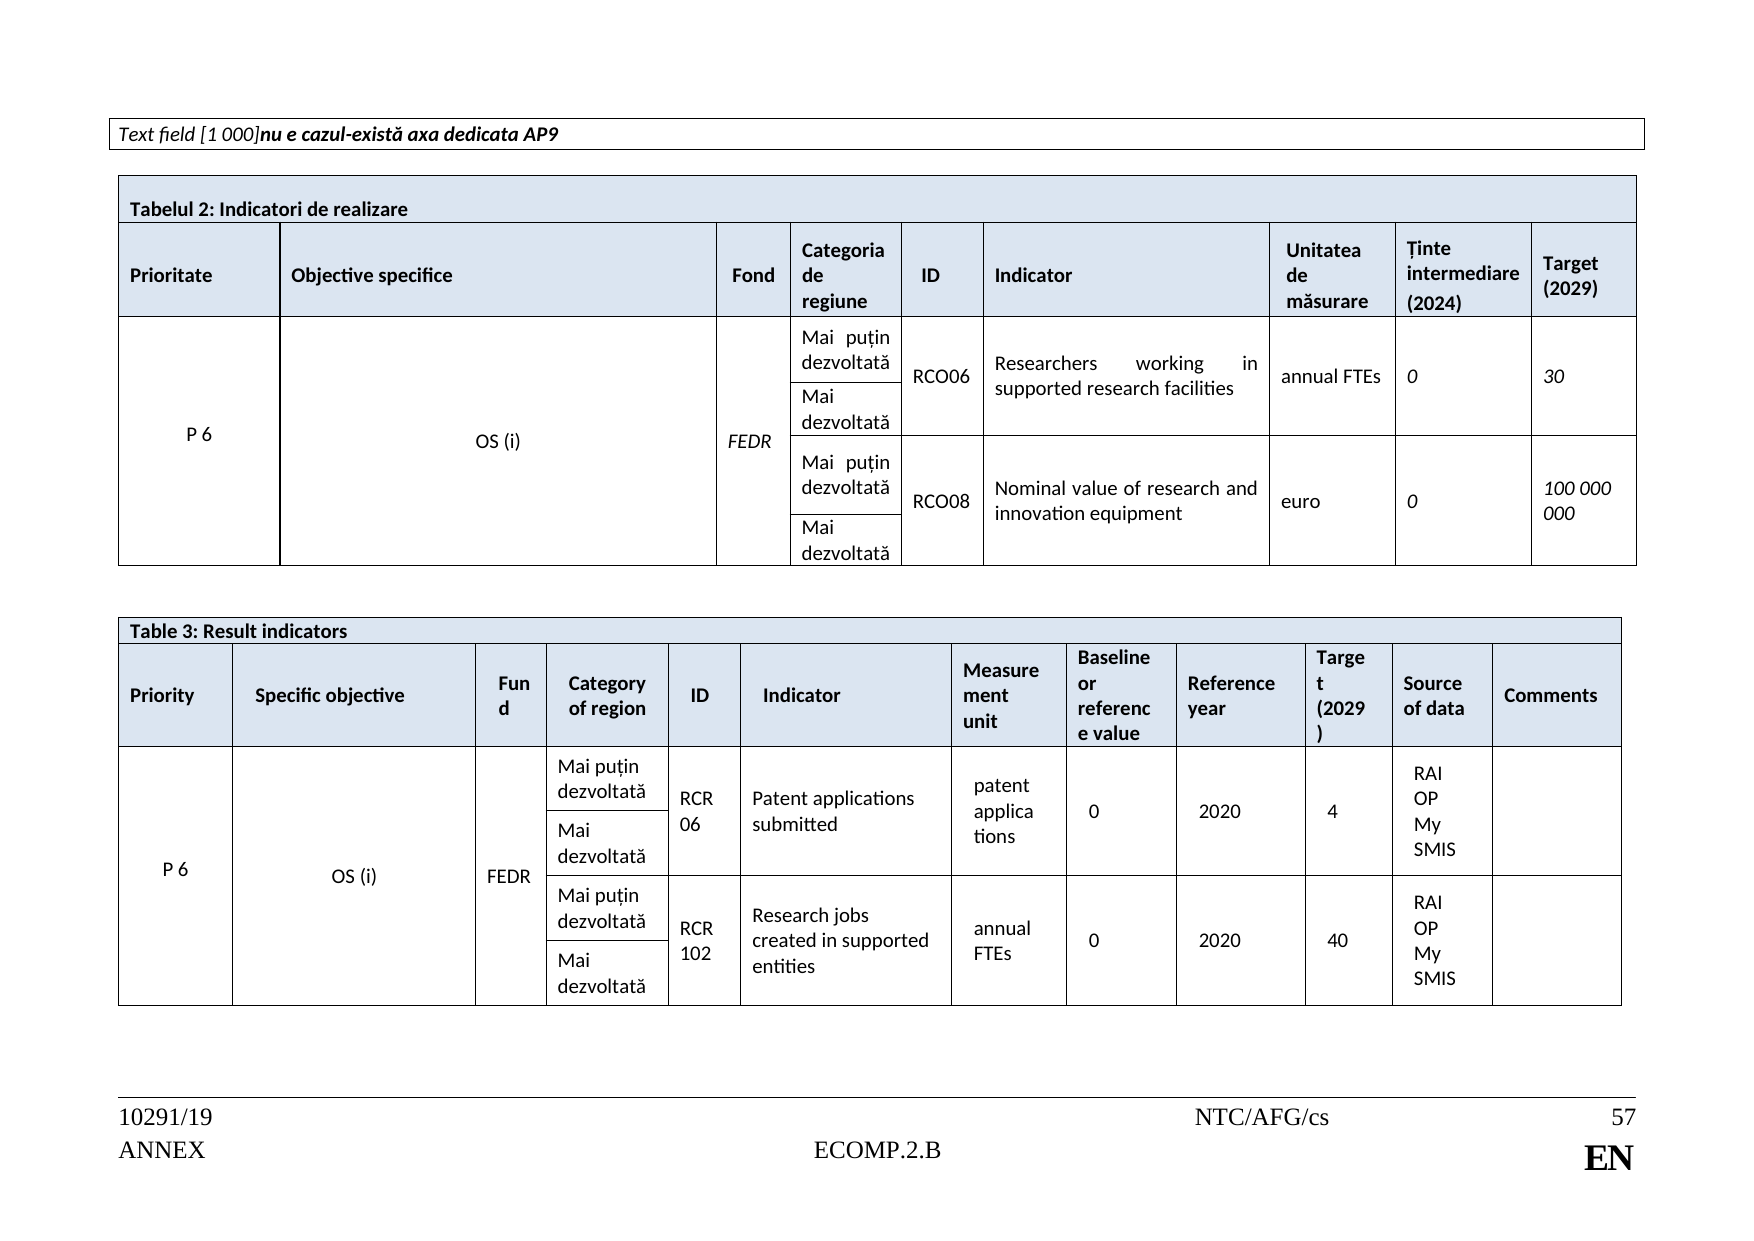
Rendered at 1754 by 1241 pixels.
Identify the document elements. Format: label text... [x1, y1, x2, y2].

table_cell Nominal value of research and innovation equipment [984, 436, 1269, 565]
table_cell RCR06 [669, 747, 740, 875]
table_cell FEDR [476, 747, 546, 1005]
table_cell OS (i) [281, 317, 716, 565]
table_cell 0 [1396, 317, 1531, 435]
table_cell Category of region [547, 644, 668, 746]
table_cell Mai puțin dezvoltată [791, 436, 901, 513]
table_cell Mai dezvoltată [791, 515, 901, 565]
table_cell Fund [476, 644, 546, 746]
table_cell Patent applications submitted [741, 747, 951, 875]
table_cell Source of data [1393, 644, 1492, 746]
table_cell Measurement unit [952, 644, 1066, 746]
table_cell 40 [1306, 876, 1392, 1005]
table_cell 4 [1306, 747, 1392, 875]
table_cell Specific objective [233, 644, 475, 746]
table_cell Categoria de regiune [791, 223, 901, 316]
table_cell 0 [1067, 876, 1176, 1005]
table_cell Mai dezvoltată [791, 383, 901, 435]
table_cell 0 [1396, 436, 1531, 565]
table_cell Unitatea de măsurare [1270, 223, 1395, 316]
table_cell 2020 [1177, 876, 1305, 1005]
table_cell Baseline or reference value [1067, 644, 1176, 746]
table_cell [1493, 747, 1621, 875]
table_cell annual FTEs [1270, 317, 1395, 435]
table_cell 100 000 000 [1532, 436, 1636, 565]
table_cell Priority [119, 644, 232, 746]
table_cell Reference year [1177, 644, 1305, 746]
table_cell ID [902, 223, 983, 316]
table_cell Fond [717, 223, 790, 316]
table_cell P 6 [119, 317, 279, 565]
table_cell RCO08 [902, 436, 983, 565]
table_cell euro [1270, 436, 1395, 565]
table_cell [1493, 876, 1621, 1005]
table_cell RCR102 [669, 876, 740, 1005]
table_header Table 3: Result indicators [119, 618, 1621, 643]
table_cell Target (2029) [1532, 223, 1636, 316]
table_cell Mai dezvoltată [547, 941, 668, 1005]
table_cell Prioritate [119, 223, 279, 316]
table_cell P 6 [119, 747, 232, 1005]
table_cell Objective specifice [281, 223, 716, 316]
table_cell Mai puțin dezvoltată [791, 317, 901, 382]
table_cell Mai puțin dezvoltată [547, 747, 668, 810]
table_cell RAI OP My SMIS [1393, 876, 1492, 1005]
table_cell RAI OP My SMIS [1393, 747, 1492, 875]
table_cell Indicator [741, 644, 951, 746]
table_cell FEDR [717, 317, 790, 565]
table_cell OS (i) [233, 747, 475, 1005]
table_cell Research jobs created in supported entities [741, 876, 951, 1005]
table_cell Ținte intermediare (2024) [1396, 223, 1531, 316]
table_cell Researchers working in supported research facilities [984, 317, 1269, 435]
table_cell Indicator [984, 223, 1269, 316]
table_cell patent applications [952, 747, 1066, 875]
table_cell Target (2029) [1306, 644, 1392, 746]
text Text field [1 000]nu e cazul-există axa dedicata AP9 [110, 119, 1644, 149]
table_cell annual FTEs [952, 876, 1066, 1005]
table_cell 2020 [1177, 747, 1305, 875]
table_cell RCO06 [902, 317, 983, 435]
table_cell Comments [1493, 644, 1621, 746]
table_cell ID [669, 644, 740, 746]
table_cell 0 [1067, 747, 1176, 875]
table_cell 30 [1532, 317, 1636, 435]
table_cell Mai dezvoltată [547, 811, 668, 875]
table_cell Mai puțin dezvoltată [547, 876, 668, 940]
table_header Tabelul 2: Indicatori de realizare [119, 176, 1636, 222]
